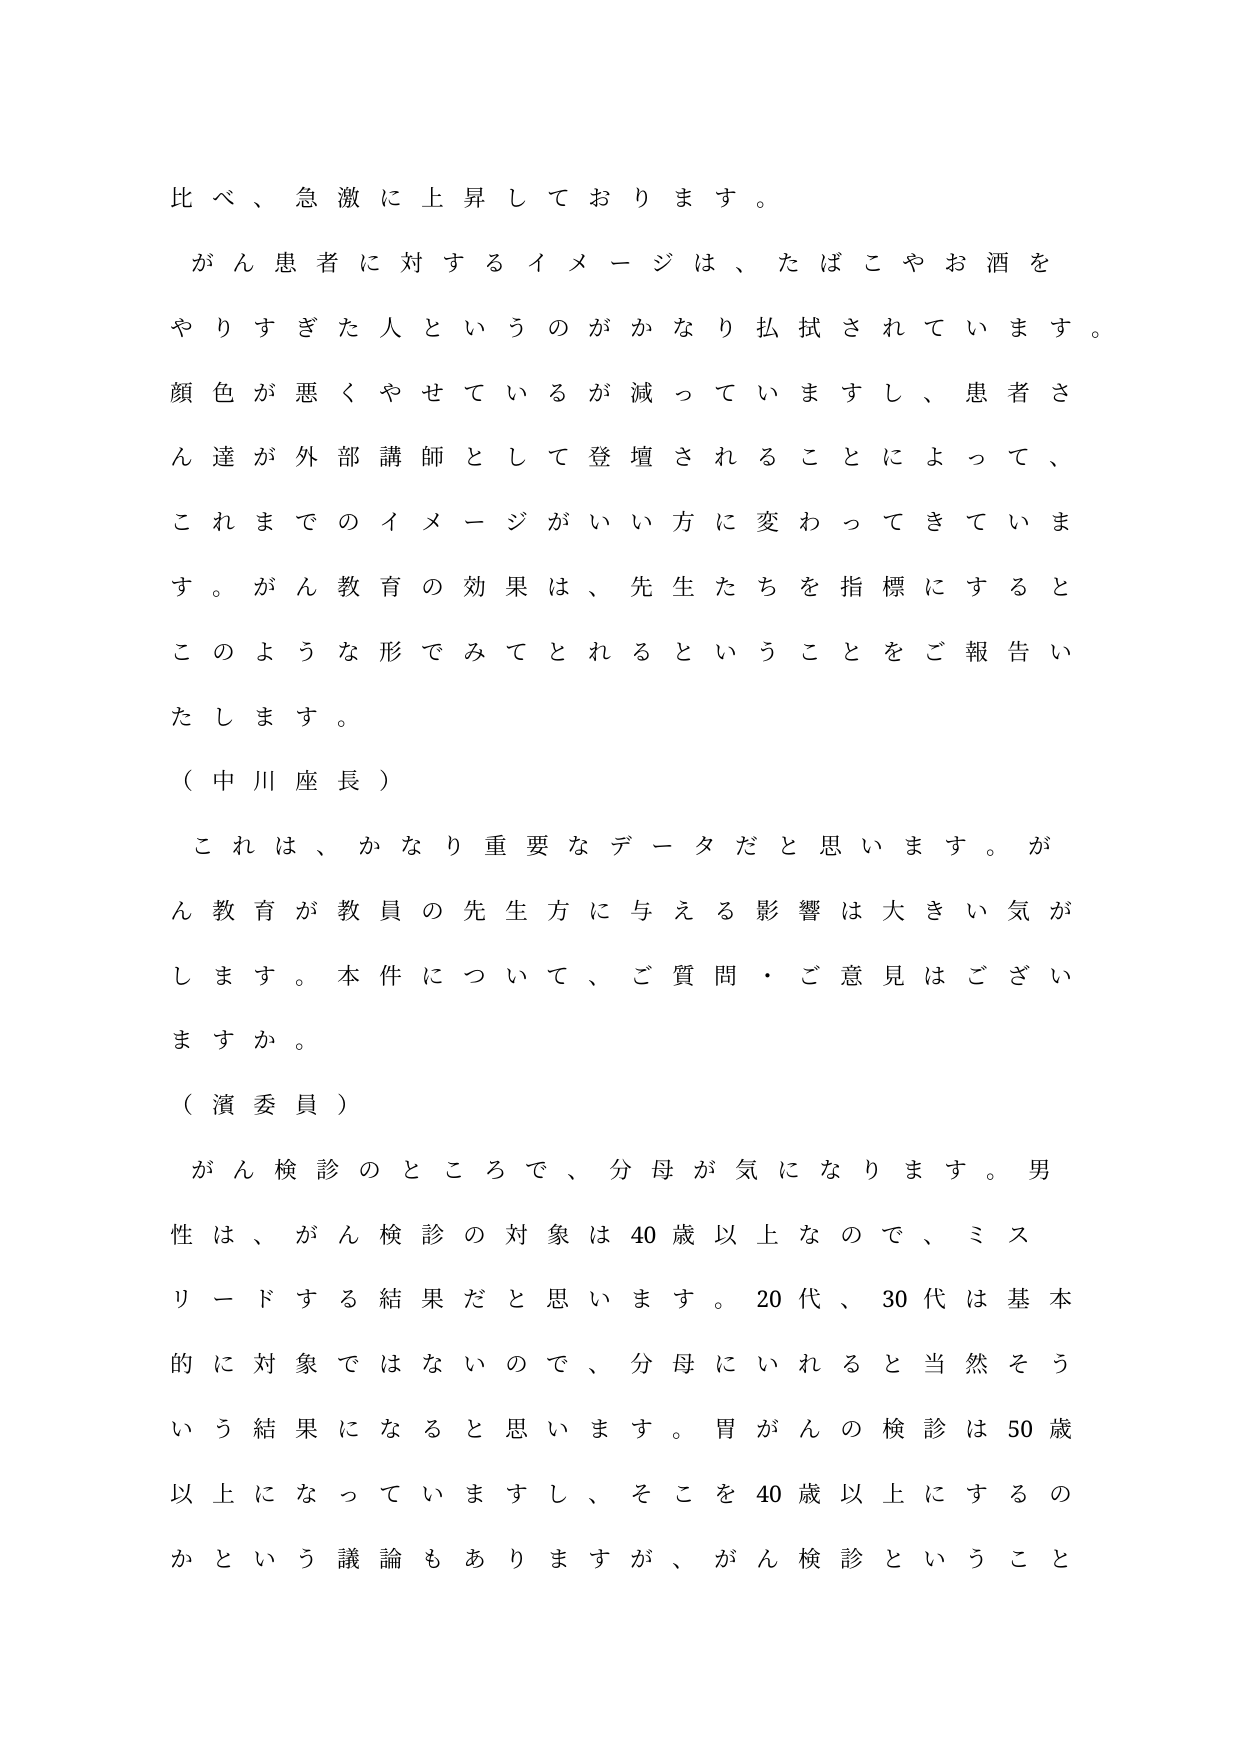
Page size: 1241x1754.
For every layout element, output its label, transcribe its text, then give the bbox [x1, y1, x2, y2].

text がん患者に対するイメージは、たばこやお酒をやりすぎた人というのがかなり払拭されています。顔色が悪くやせているが減っていますし、患者さん達が外部講師として登壇されることによって、これまでのイメージがいい方に変わってきています。がん教育の効果は、先生たちを指標にするとこのような形でみてとれるということをご報告いたします。 [149, 229, 1091, 747]
text これは、かなり重要なデータだと思います。がん教育が教員の先生方に与える影響は大きい気がします。本件について、ご質問・ご意見はございますか。 [149, 812, 1091, 1071]
text （濱委員） [149, 1071, 1091, 1136]
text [149, 1136, 1091, 1590]
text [149, 164, 1091, 229]
text （中川座長） [149, 747, 1091, 812]
